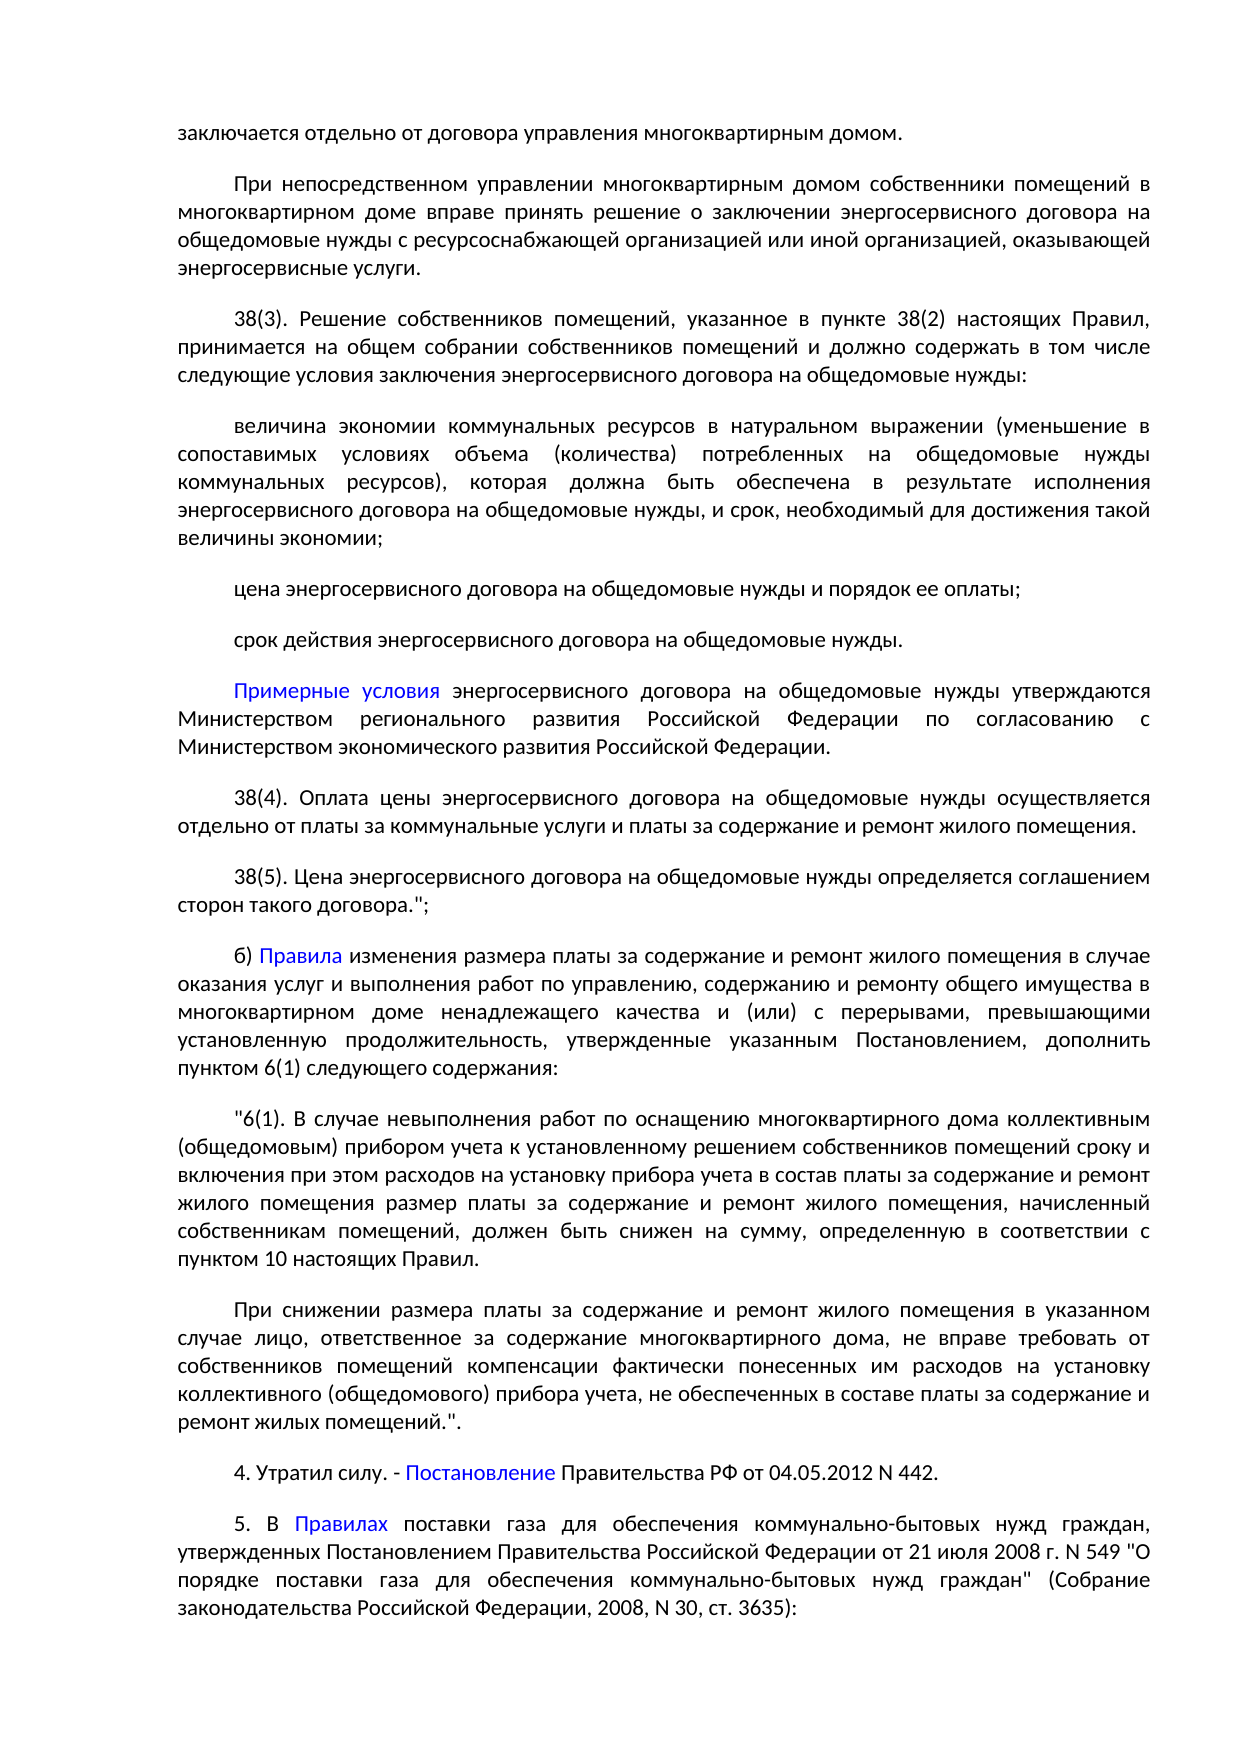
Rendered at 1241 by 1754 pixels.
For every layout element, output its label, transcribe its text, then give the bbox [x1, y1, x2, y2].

text "6(1). В случае невыполнения работ по оснащению многоквартирного дома коллективным (общедомовым) прибором учета к установленному решением собственников помещений сроку и включения при этом расходов на установку прибора учета в состав платы за содержание и ремонт жилого помещения размер платы за содержание и ремонт жилого помещения, начисленный собственникам помещений, должен быть снижен на сумму, определенную в соответствии с пунктом 10 настоящих Правил. [177, 1104, 1152, 1272]
text величина экономии коммунальных ресурсов в натуральном выражении (уменьшение в сопоставимых условиях объема (количества) потребленных на общедомовые нужды коммунальных ресурсов), которая должна быть обеспечена в результате исполнения энергосервисного договора на общедомовые нужды, и срок, необходимый для достижения такой величины экономии; [177, 411, 1152, 551]
text срок действия энергосервисного договора на общедомовые нужды. [177, 625, 1152, 653]
text Примерные условия энергосервисного договора на общедомовые нужды утверждаются Министерством регионального развития Российской Федерации по согласованию с Министерством экономического развития Российской Федерации. [177, 676, 1152, 760]
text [177, 118, 1152, 146]
text б) Правила изменения размера платы за содержание и ремонт жилого помещения в случае оказания услуг и выполнения работ по управлению, содержанию и ремонту общего имущества в многоквартирном доме ненадлежащего качества и (или) с перерывами, превышающими установленную продолжительность, утвержденные указанным Постановлением, дополнить пунктом 6(1) следующего содержания: [177, 941, 1152, 1081]
text 38(4). Оплата цены энергосервисного договора на общедомовые нужды осуществляется отдельно от платы за коммунальные услуги и платы за содержание и ремонт жилого помещения. [177, 783, 1152, 839]
text 38(3). Решение собственников помещений, указанное в пункте 38(2) настоящих Правил, принимается на общем собрании собственников помещений и должно содержать в том числе следующие условия заключения энергосервисного договора на общедомовые нужды: [177, 304, 1152, 388]
text При непосредственном управлении многоквартирным домом собственники помещений в многоквартирном доме вправе принять решение о заключении энергосервисного договора на общедомовые нужды с ресурсоснабжающей организацией или иной организацией, оказывающей энергосервисные услуги. [177, 169, 1152, 281]
text 4. Утратил силу. - Постановление Правительства РФ от 04.05.2012 N 442. [177, 1458, 1152, 1486]
text При снижении размера платы за содержание и ремонт жилого помещения в указанном случае лицо, ответственное за содержание многоквартирного дома, не вправе требовать от собственников помещений компенсации фактически понесенных им расходов на установку коллективного (общедомового) прибора учета, не обеспеченных в составе платы за содержание и ремонт жилых помещений.". [177, 1295, 1152, 1435]
text цена энергосервисного договора на общедомовые нужды и порядок ее оплаты; [177, 574, 1152, 602]
text 38(5). Цена энергосервисного договора на общедомовые нужды определяется соглашением сторон такого договора."; [177, 862, 1152, 918]
text 5. В Правилах поставки газа для обеспечения коммунально-бытовых нужд граждан, утвержденных Постановлением Правительства Российской Федерации от 21 июля 2008 г. N 549 "О порядке поставки газа для обеспечения коммунально-бытовых нужд граждан" (Собрание законодательства Российской Федерации, 2008, N 30, ст. 3635): [177, 1509, 1152, 1621]
